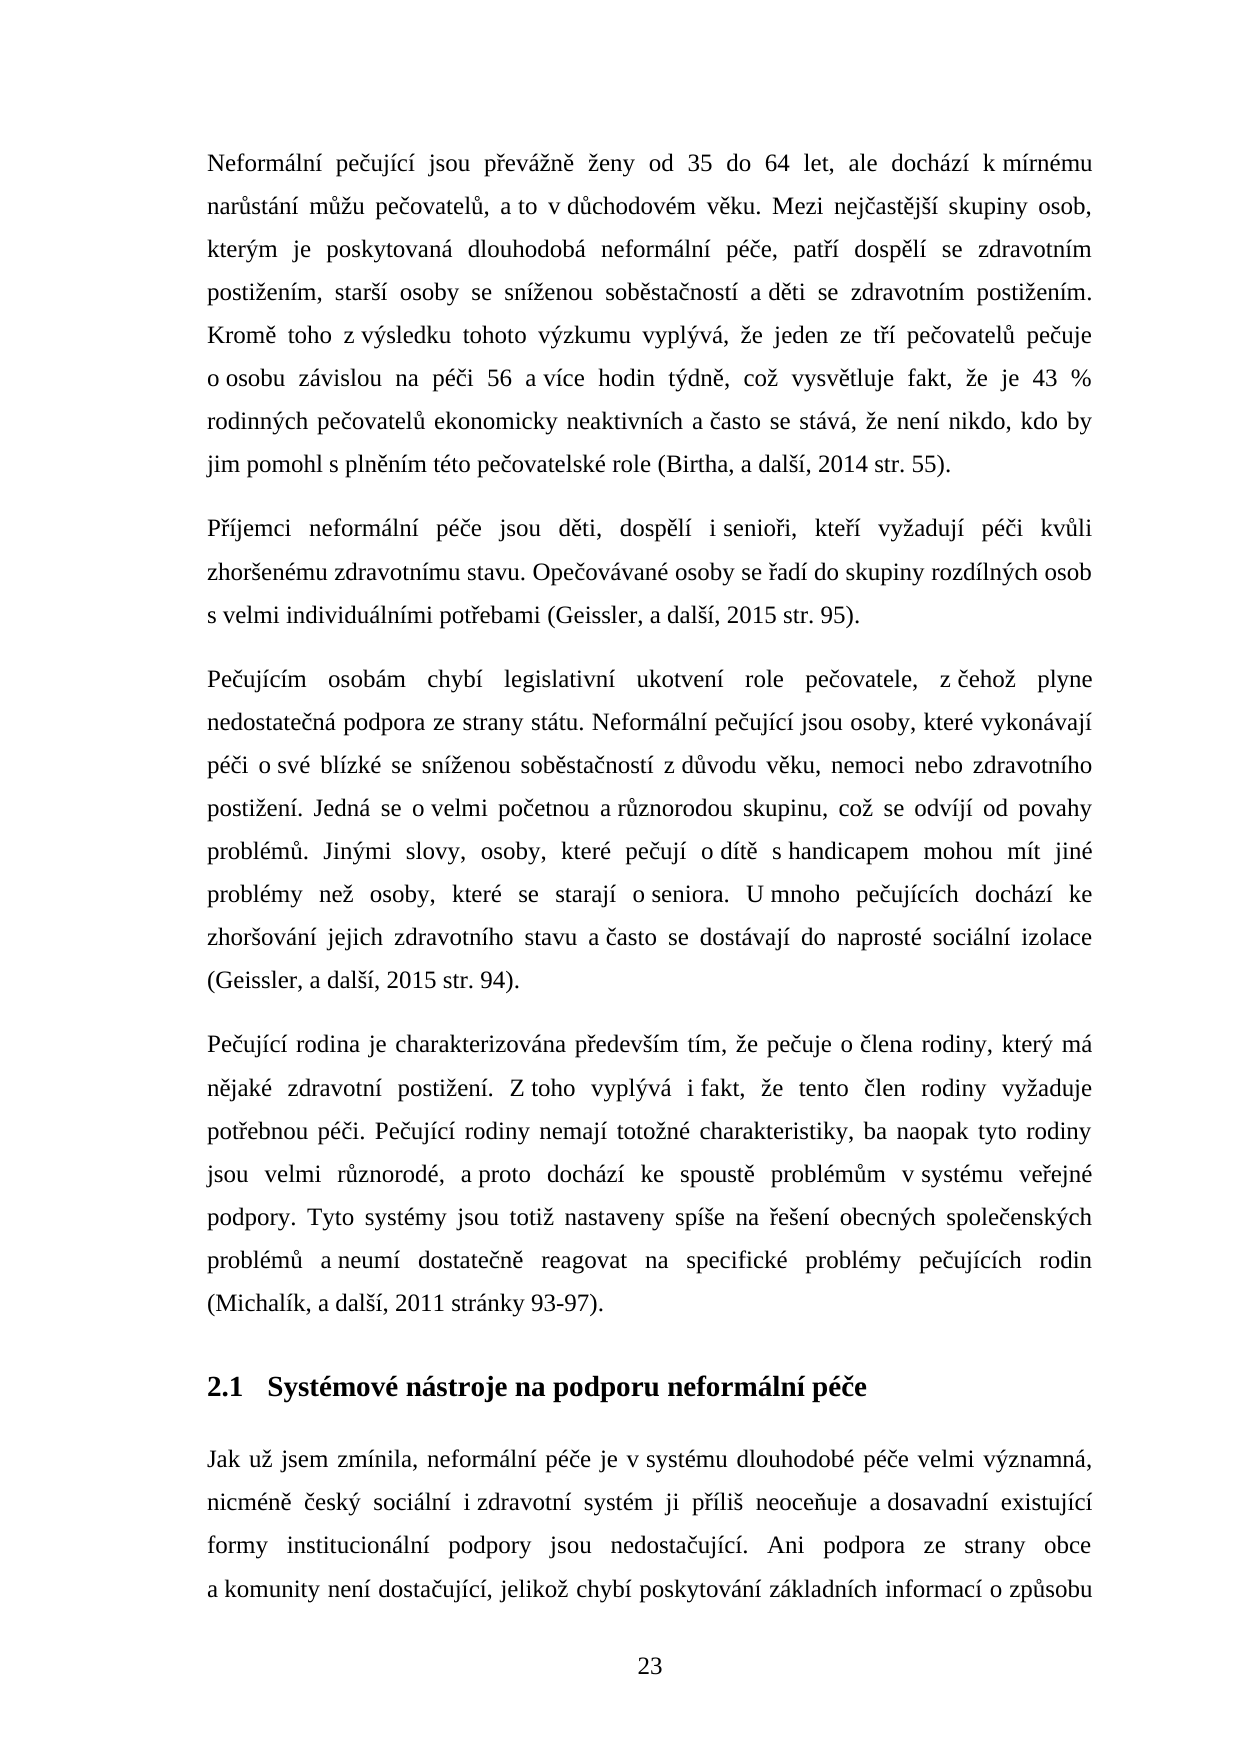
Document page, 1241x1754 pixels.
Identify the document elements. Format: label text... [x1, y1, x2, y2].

text Pečující rodina je charakterizována především tím, že pečuje o člena rodiny, který má nějaké zdravotní postižení. Z toho vyplývá i fakt, že tento člen rodiny vyžaduje potřebnou péči. Pečující rodiny nemají totožné charakteristiky, ba naopak tyto rodiny jsou velmi různorodé, a proto dochází ke spoustě problémům v systému veřejné podpory. Tyto systémy jsou totiž nastaveny spíše na řešení obecných společenských problémů a neumí dostatečně reagovat na specifické problémy pečujících rodin . [207, 1029, 1092, 1317]
text Příjemci neformální péče jsou děti, dospělí i senioři, kteří vyžadují péči kvůli zhoršenému zdravotnímu stavu. Opečovávané osoby se řadí do skupiny rozdílných osob s velmi individuálními potřebami . [207, 513, 1092, 628]
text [207, 1444, 1092, 1602]
text Neformální pečující jsou převážně ženy od 35 do 64 let, ale dochází k mírnému narůstání můžu pečovatelů, a to v důchodovém věku. Mezi nejčastější skupiny osob, kterým je poskytovaná dlouhodobá neformální péče, patří dospělí se zdravotním postižením, starší osoby se sníženou soběstačností a děti se zdravotním postižením. Kromě toho z výsledku tohoto výzkumu vyplývá, že jeden ze tří pečovatelů pečuje o osobu závislou na péči 56 a více hodin týdně, což vysvětluje fakt, že je 43 % rodinných pečovatelů ekonomicky neaktivních a často se stává, že není nikdo, kdo by jim pomohl s plněním této pečovatelské role . [207, 148, 1092, 478]
subtitle Systémové nástroje na podporu neformální péče [207, 1369, 1092, 1402]
text Pečujícím osobám chybí legislativní ukotvení role pečovatele, z čehož plyne nedostatečná podpora ze strany státu. Neformální pečující jsou osoby, které vykonávají péči o své blízké se sníženou soběstačností z důvodu věku, nemoci nebo zdravotního postižení. Jedná se o velmi početnou a různorodou skupinu, což se odvíjí od povahy problémů. Jinými slovy, osoby, které pečují o dítě s handicapem mohou mít jiné problémy než osoby, které se starají o seniora. U mnoho pečujících dochází ke zhoršování jejich zdravotního stavu a často se dostávají do naprosté sociální izolace . [207, 664, 1092, 994]
